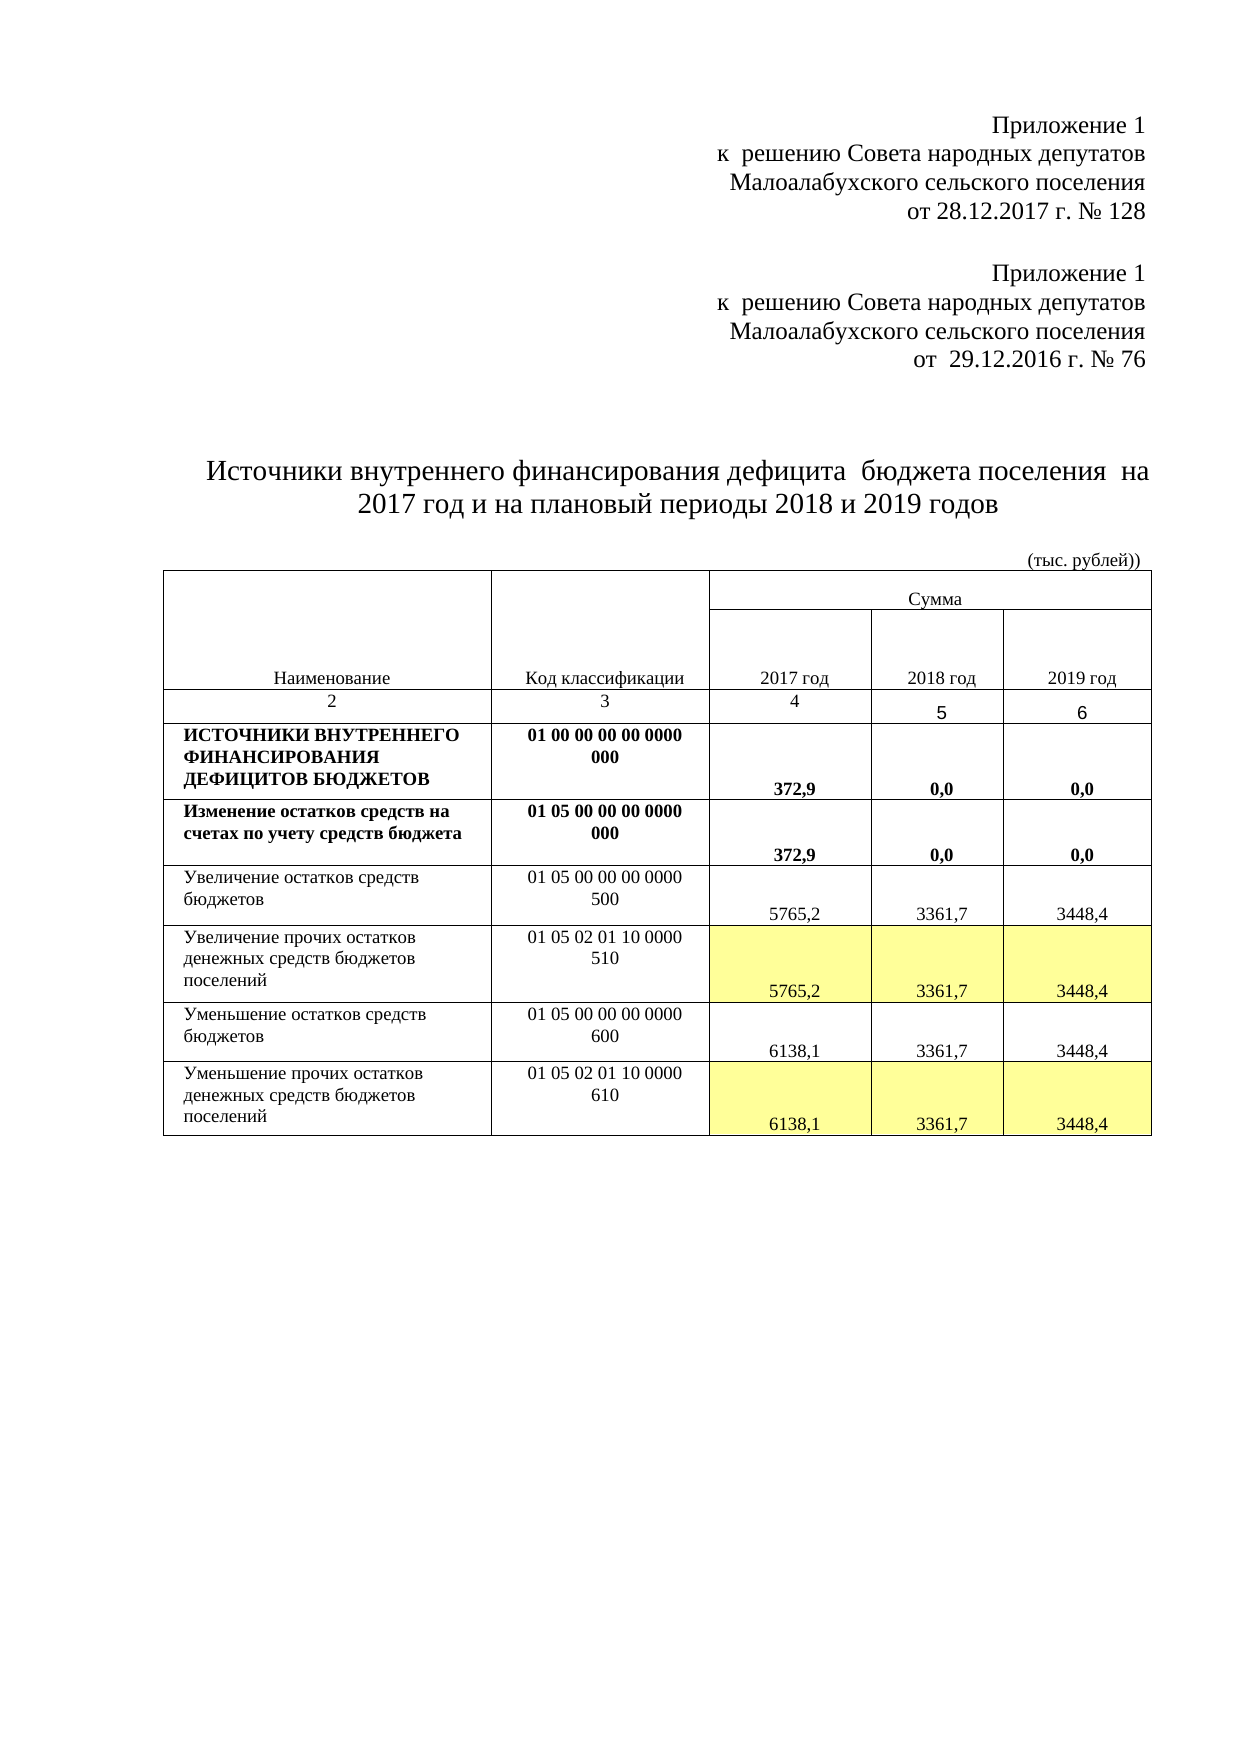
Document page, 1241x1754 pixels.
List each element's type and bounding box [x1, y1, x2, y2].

table_cell [148, 104, 1152, 1391]
